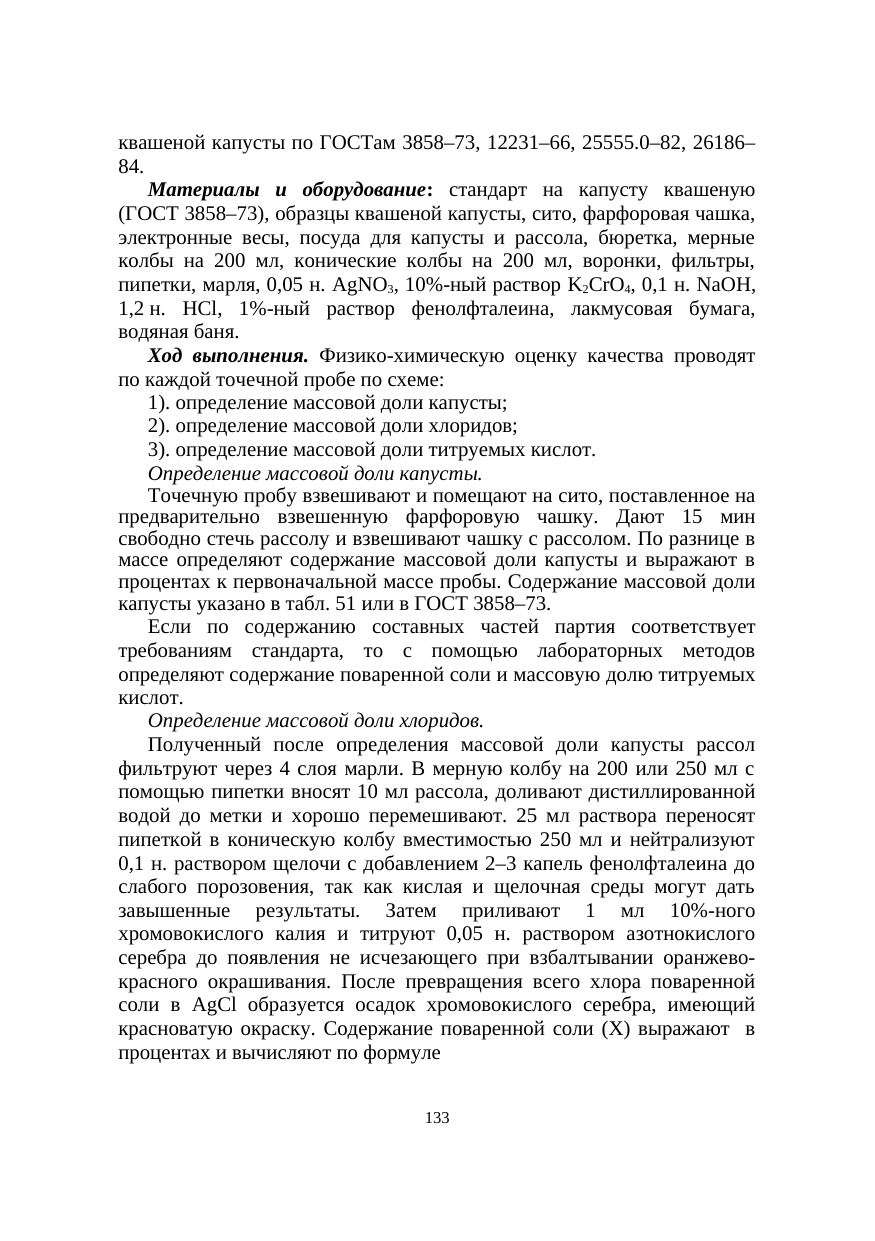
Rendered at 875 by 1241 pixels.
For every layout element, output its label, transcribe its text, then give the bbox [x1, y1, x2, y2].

text Ход выполнения. Физико-химическую оценку качества проводят по каждой точечной пробе по схеме: [118, 343, 756, 391]
text Полученный после определения массовой доли капусты рассол фильтруют через 4 слоя марли. В мерную колбу на 200 или 250 мл с помощью пипетки вносят 10 мл рассола, доливают дистиллированной водой до метки и хорошо перемешивают. 25 мл раствора переносят пипеткой в коническую колбу вместимостью 250 мл и нейтрализуют 0,1 н. раствором щелочи с добавлением 2–3 капель фенолфталеина до слабого порозовения, так как кислая и щелочная среды могут дать завышенные результаты. Затем приливают 1 мл 10%-ного хромовокислого калия и титруют 0,05 н. раствором азотнокислого серебра до появления не исчезающего при взбалтывании оранжево-красного окрашивания. После превращения всего хлора поваренной соли в AgCl образуется осадок хромовокислого серебра, имеющий красноватую окраску. Содержание поваренной соли (Х) выражают в процентах и вычисляют по формуле [118, 733, 756, 1064]
text Если по содержанию составных частей партия соответствует требованиям стандарта, то с помощью лабораторных методов определяют содержание поваренной соли и массовую долю титруемых кислот. [118, 615, 756, 709]
text Определение массовой доли хлоридов. [118, 709, 756, 733]
text Материалы и оборудование: стандарт на капусту квашеную (ГОСТ 3858–73), образцы квашеной капусты, сито, фарфоровая чашка, электронные весы, посуда для капусты и рассола, бюретка, мерные колбы на 200 мл, конические колбы на 200 мл, воронки, фильтры, пипетки, марля, 0,05 н. AgNO3, 10%-ный раствор K2CrO4, 0,1 н. NaOH, 1,2 н. HCl, 1%-ный раствор фенолфталеина, лакмусовая бумага, водяная баня. [118, 178, 756, 343]
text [118, 130, 756, 178]
list 2). определение массовой доли хлоридов; [148, 414, 756, 438]
list Определение массовой доли капусты. [118, 461, 756, 485]
text Точечную пробу взвешивают и помещают на сито, поставленное на предварительно взвешенную фарфоровую чашку. Дают 15 мин свободно стечь рассолу и взвешивают чашку с рассолом. По разнице в массе определяют содержание массовой доли капусты и выражают в процентах к первоначальной массе пробы. Содержание массовой доли капусты указано в табл. 51 или в ГОСТ 3858–73. [118, 485, 756, 615]
list 3). определение массовой доли титруемых кислот. [148, 438, 756, 461]
list 1). определение массовой доли капусты; [148, 391, 756, 414]
